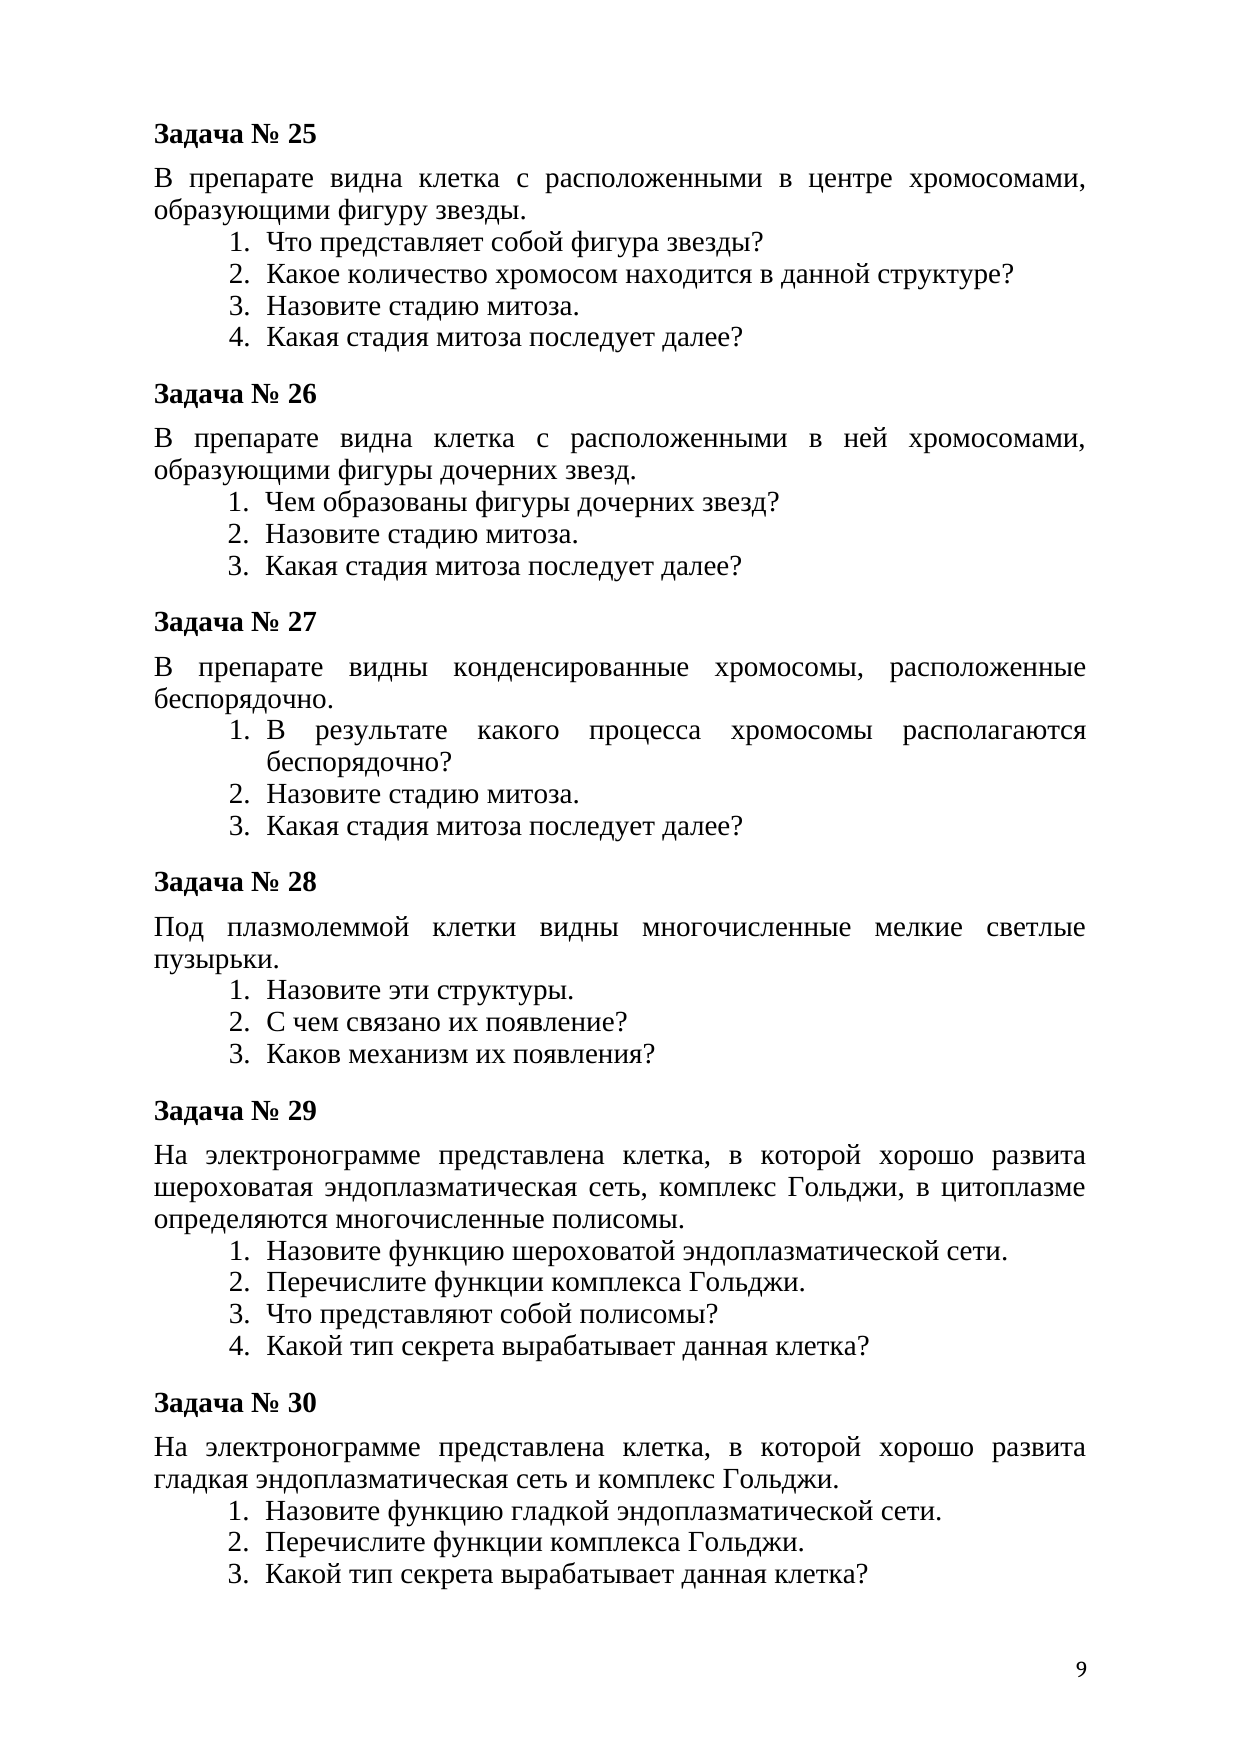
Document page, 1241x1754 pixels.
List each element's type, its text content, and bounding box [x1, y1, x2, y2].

list В результате какого процесса хромосомы располагаются беспорядочно? [228, 714, 1087, 778]
list С чем связано их появление? [228, 1006, 1087, 1038]
list Назовите стадию митоза. [228, 289, 1087, 321]
text Задача № 30 [153, 1387, 1087, 1418]
list Какая стадия митоза последует далее? [228, 810, 1087, 841]
list Какое количество хромосом находится в данной структуре? [228, 258, 1087, 289]
list Назовите эти структуры. [228, 974, 1087, 1006]
text В препарате видна клетка с расположенными в центре хромосомами, образующими фигуру звезды. [153, 162, 1087, 226]
text На электронограмме представлена клетка, в которой хорошо развита гладкая эндоплазматическая сеть и комплекс Гольджи. [153, 1431, 1087, 1494]
list Назовите функцию шероховатой эндоплазматической сети. [228, 1234, 1087, 1266]
text Под плазмолеммой клетки видны многочисленные мелкие светлые пузырьки. [153, 911, 1087, 974]
list Перечислите функции комплекса Гольджи. [228, 1266, 1087, 1298]
list Какая стадия митоза последует далее? [228, 321, 1087, 353]
list Что представляют собой полисомы? [228, 1298, 1087, 1330]
list Что представляет собой фигура звезды? [228, 226, 1087, 258]
text Задача № 27 [153, 606, 1087, 638]
list Какая стадия митоза последует далее? [227, 549, 1087, 581]
text На электронограмме представлена клетка, в которой хорошо развита шероховатая эндоплазматическая сеть, комплекс Гольджи, в цитоплазме определяются многочисленные полисомы. [153, 1139, 1087, 1234]
list Назовите стадию митоза. [227, 518, 1087, 549]
list Чем образованы фигуры дочерних звезд? [227, 486, 1087, 518]
list Какой тип секрета вырабатывает данная клетка? [228, 1330, 1087, 1362]
text Задача № 29 [153, 1095, 1087, 1126]
text В препарате видна клетка с расположенными в ней хромосомами, образующими фигуры дочерних звезд. [153, 422, 1087, 486]
list Каков механизм их появления? [228, 1038, 1087, 1070]
list Перечислите функции комплекса Гольджи. [227, 1526, 1087, 1558]
text Задача № 26 [153, 378, 1087, 410]
list Назовите функцию гладкой эндоплазматической сети. [227, 1494, 1087, 1526]
text Задача № 25 [153, 118, 1087, 150]
list Назовите стадию митоза. [228, 778, 1087, 810]
list Какой тип секрета вырабатывает данная клетка? [227, 1558, 1087, 1590]
text Задача № 28 [153, 866, 1087, 898]
text В препарате видны конденсированные хромосомы, расположенные беспорядочно. [153, 651, 1087, 714]
